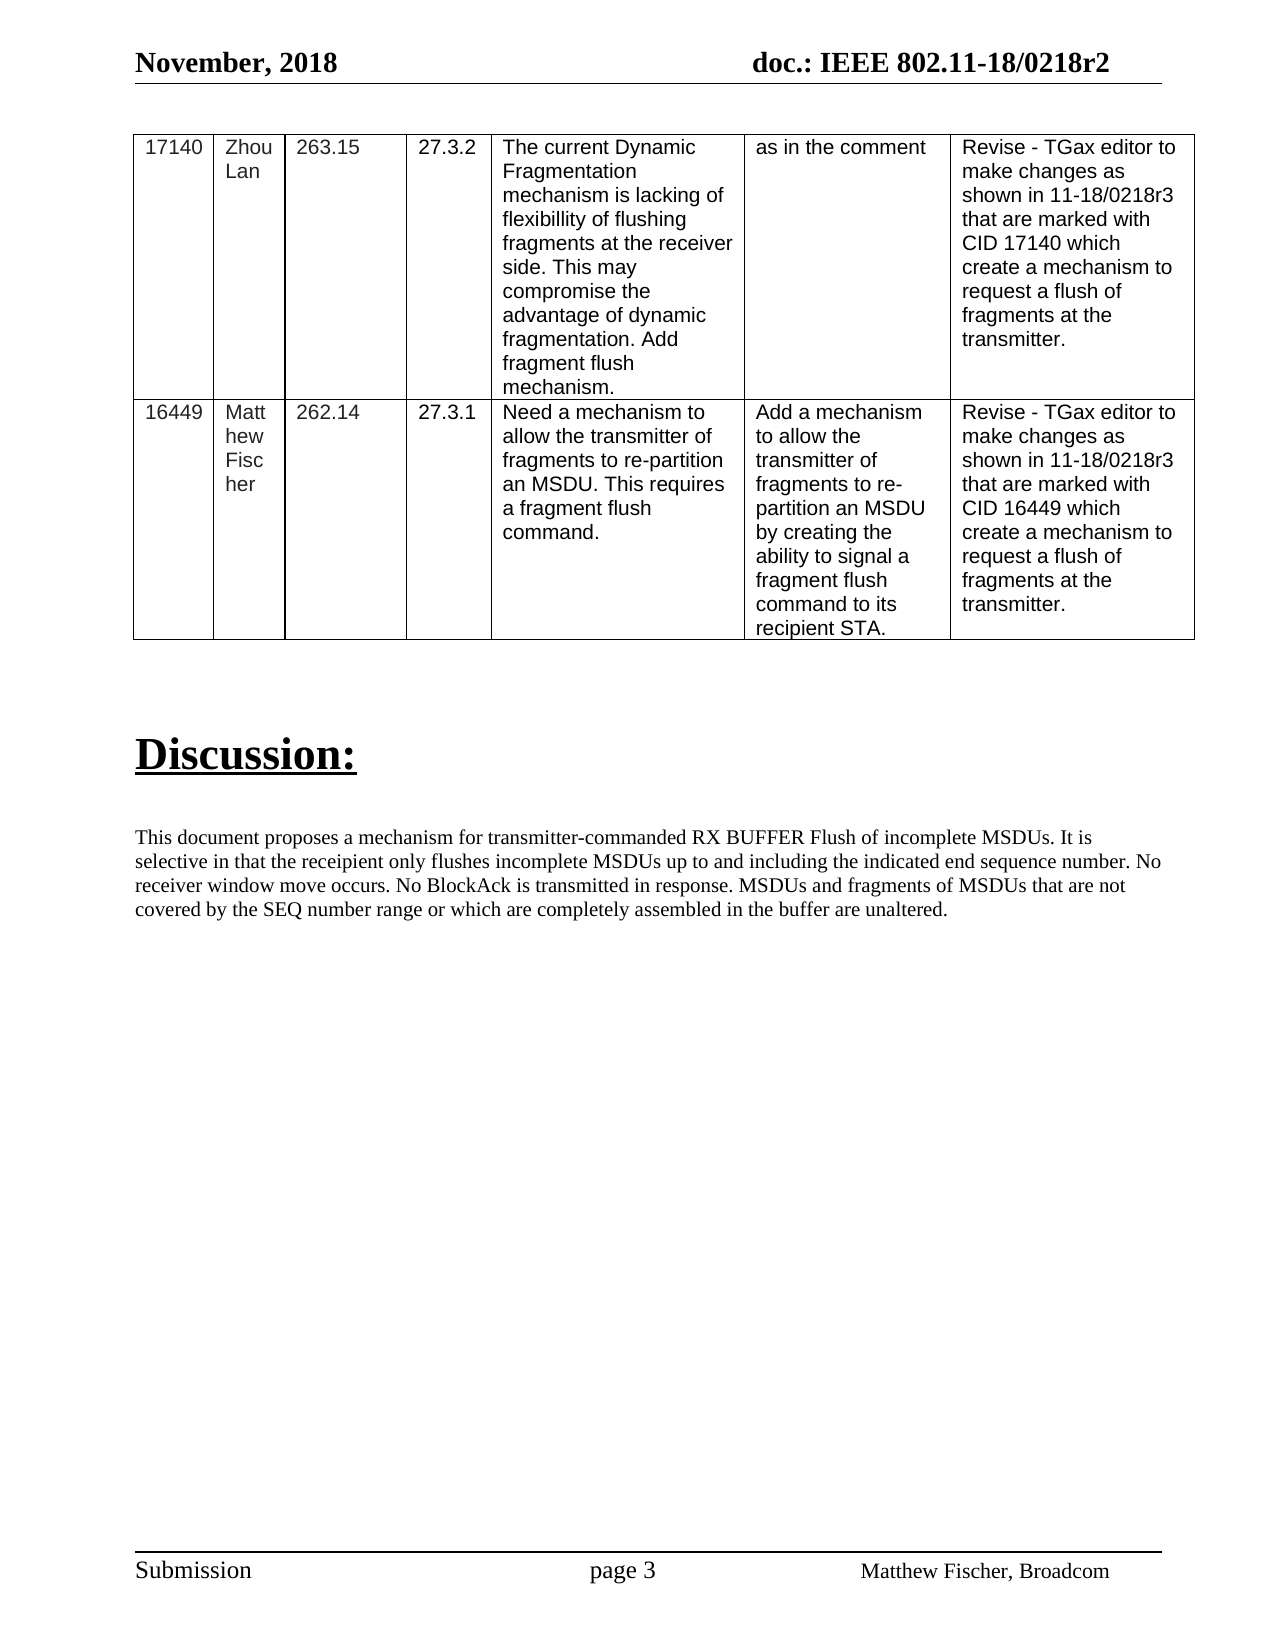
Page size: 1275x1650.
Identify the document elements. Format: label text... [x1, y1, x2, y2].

table_cell 262.14 [286, 400, 406, 639]
table_header Revise - TGax editor to make changes as shown in 11-18/0218r3 that are marked with CID 17140 which create a mechanism to request a flush of fragments at the transmitter. [951, 135, 1194, 399]
table_cell Matthew Fischer [214, 400, 284, 639]
table_header The current Dynamic Fragmentation mechanism is lacking of flexibillity of flushing fragments at the receiver side. This may compromise the advantage of dynamic fragmentation. Add fragment flush mechanism. [492, 135, 744, 399]
text Discussion: [135, 727, 1162, 779]
table_header Zhou Lan [214, 135, 284, 399]
table_cell Revise - TGax editor to make changes as shown in 11-18/0218r3 that are marked with CID 16449 which create a mechanism to request a flush of fragments at the transmitter. [951, 400, 1194, 639]
table_cell Add a mechanism to allow the transmitter of fragments to re-partition an MSDU by creating the ability to signal a fragment flush command to its recipient STA. [745, 400, 950, 639]
table_cell 16449 [134, 400, 213, 639]
table_header 17140 [134, 135, 213, 399]
table_header as in the comment [745, 135, 950, 399]
table_header 27.3.2 [407, 135, 491, 399]
text This document proposes a mechanism for transmitter-commanded RX BUFFER Flush of incomplete MSDUs. It is selective in that the receipient only flushes incomplete MSDUs up to and including the indicated end sequence number. No receiver window move occurs. No BlockAck is transmitted in response. MSDUs and fragments of MSDUs that are not covered by the SEQ number range or which are completely assembled in the buffer are unaltered. [135, 825, 1162, 921]
table_header 263.15 [286, 135, 406, 399]
table_cell 27.3.1 [407, 400, 491, 639]
table_cell Need a mechanism to allow the transmitter of fragments to re-partition an MSDU. This requires a fragment flush command. [492, 400, 744, 639]
